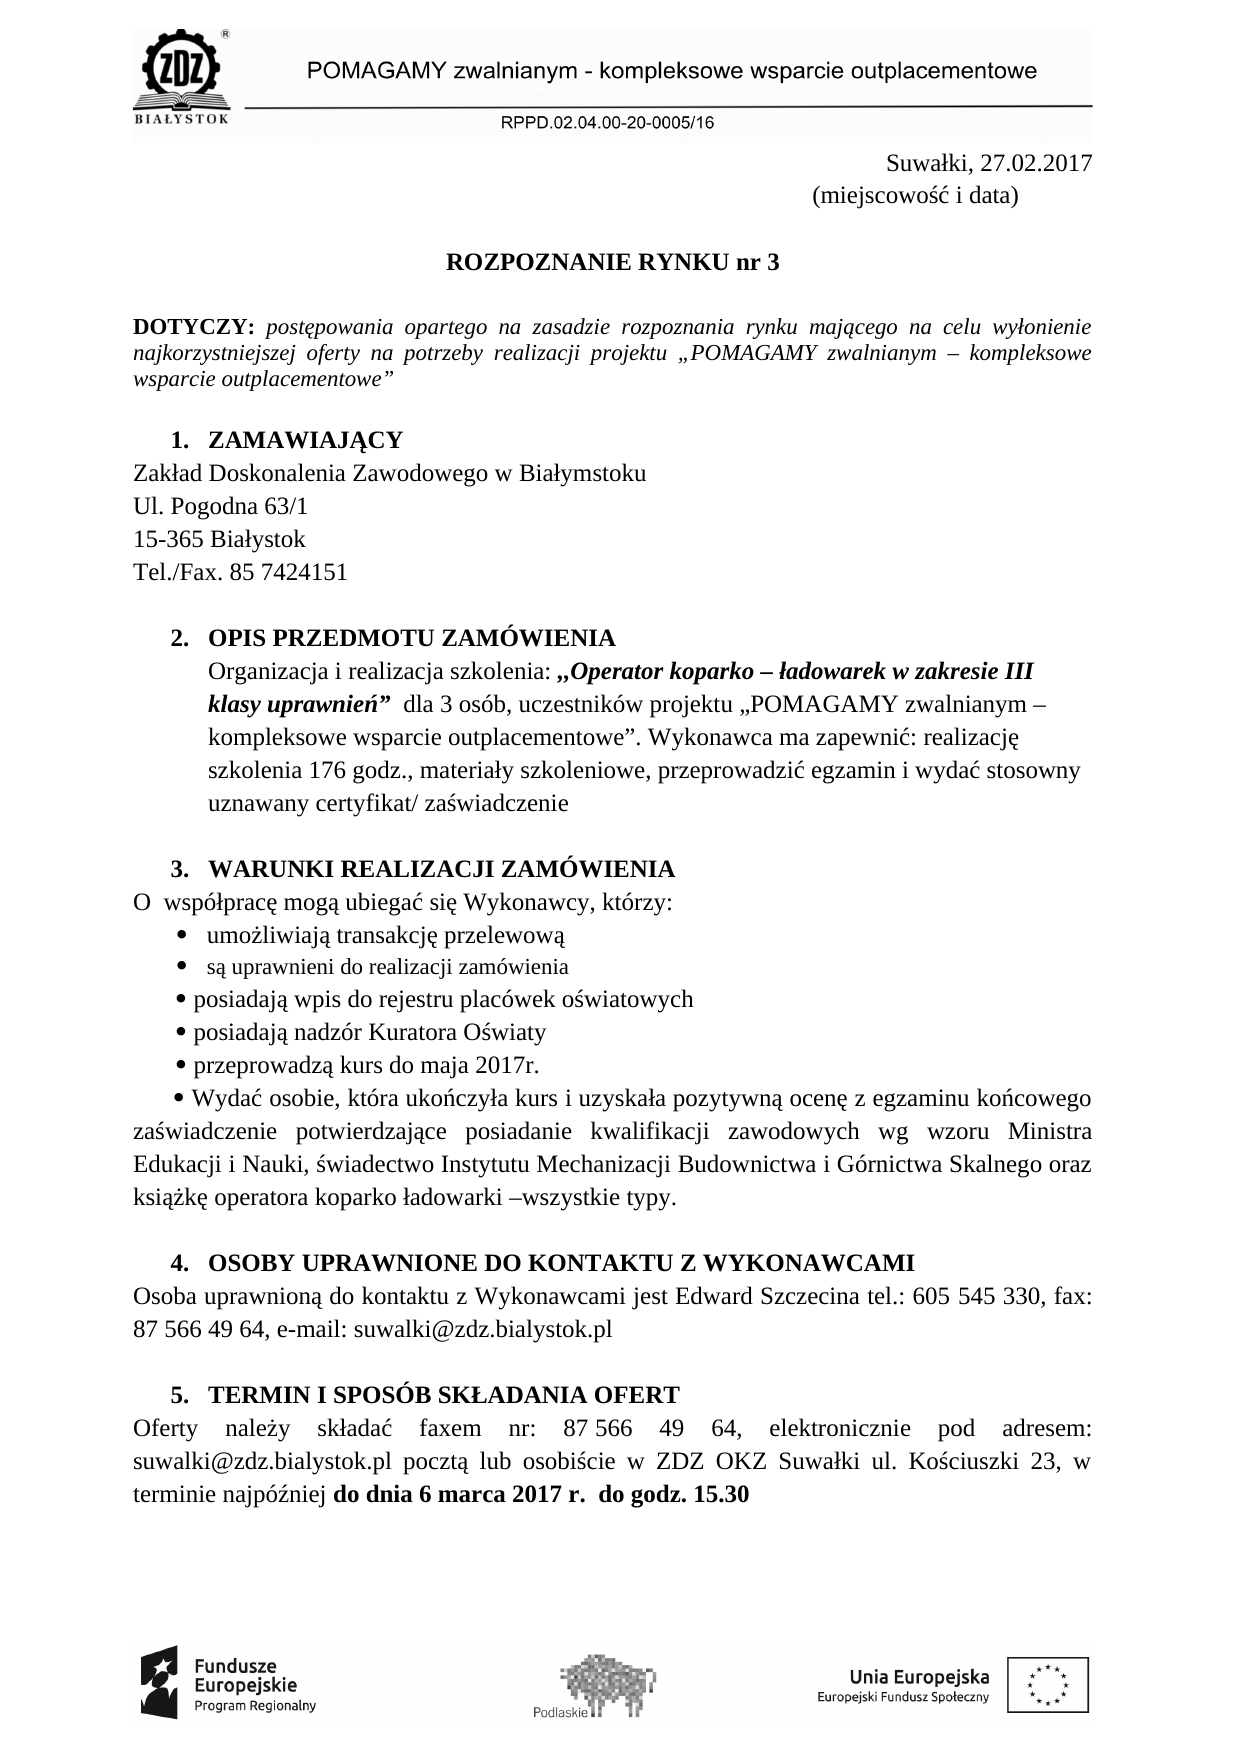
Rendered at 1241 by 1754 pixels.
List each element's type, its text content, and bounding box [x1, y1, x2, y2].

text ROZPOZNANIE RYNKU nr 3 [133, 247, 1093, 275]
list OPIS PRZEDMOTU ZAMÓWIENIA [170, 623, 1093, 652]
text Oferty należy składać faxem nr: 87 566 49 64, elektronicznie pod adresem: suwalki@zdz.bialystok.pl pocztą lub osobiście w ZDZ OKZ Suwałki ul. Kościuszki 23, w terminie najpóźniej do dnia 6 marca 2017 r. do godz. 15.30 [133, 1413, 1093, 1508]
text Suwałki, 27.02.2017 [133, 148, 1093, 176]
text Osoba uprawnioną do kontaktu z Wykonawcami jest Edward Szczecina tel.: 605 545 330, fax: 87 566 49 64, e-mail: suwalki@zdz.bialystok.pl [133, 1281, 1093, 1343]
text O współpracę mogą ubiegać się Wykonawcy, którzy: [133, 887, 1093, 916]
text DOTYCZY: postępowania opartego na zasadzie rozpoznania rynku mającego na celu wyłonienie najkorzystniejszej oferty na potrzeby realizacji projektu „POMAGAMY zwalnianym – kompleksowe wsparcie outplacementowe” [133, 313, 1093, 392]
picture [132, 1641, 1093, 1725]
list ZAMAWIAJĄCY [170, 425, 1093, 453]
text Tel./Fax. 85 7424151 [133, 557, 1093, 586]
text posiadają nadzór Kuratora Oświaty [133, 1017, 1093, 1046]
text Organizacja i realizacja szkolenia: ,,Operator koparko – ładowarek w zakresie III klasy uprawnień” dla 3 osób, uczestników projektu „POMAGAMY zwalnianym – kompleksowe wsparcie outplacementowe”. Wykonawca ma zapewnić: realizację szkolenia 176 godz., materiały szkoleniowe, przeprowadzić egzamin i wydać stosowny uznawany certyfikat/ zaświadczenie [208, 656, 1093, 817]
text Ul. Pogodna 63/1 [133, 491, 1093, 519]
text 15-365 Białystok [133, 524, 1093, 553]
list WARUNKI REALIZACJI ZAMÓWIENIA [170, 854, 1093, 883]
list TERMIN I SPOSÓB SKŁADANIA OFERT [170, 1380, 1093, 1409]
text Wydać osobie, która ukończyła kurs i uzyskała pozytywną ocenę z egzaminu końcowego zaświadczenie potwierdzające posiadanie kwalifikacji zawodowych wg wzoru Ministra Edukacji i Nauki, świadectwo Instytutu Mechanizacji Budownictwa i Górnictwa Skalnego oraz książkę operatora koparko ładowarki –wszystkie typy. [133, 1083, 1093, 1211]
list umożliwiają transakcję przelewową [162, 920, 1093, 949]
text przeprowadzą kurs do maja 2017r. [133, 1050, 1093, 1079]
list są uprawnieni do realizacji zamówienia [162, 953, 1093, 980]
picture [132, 29, 1093, 143]
text Zakład Doskonalenia Zawodowego w Białymstoku [133, 458, 1093, 487]
list OSOBY UPRAWNIONE DO KONTAKTU Z WYKONAWCAMI [170, 1248, 1093, 1277]
text posiadają wpis do rejestru placówek oświatowych [133, 984, 1093, 1013]
text (miejscowość i data) [133, 181, 1019, 209]
